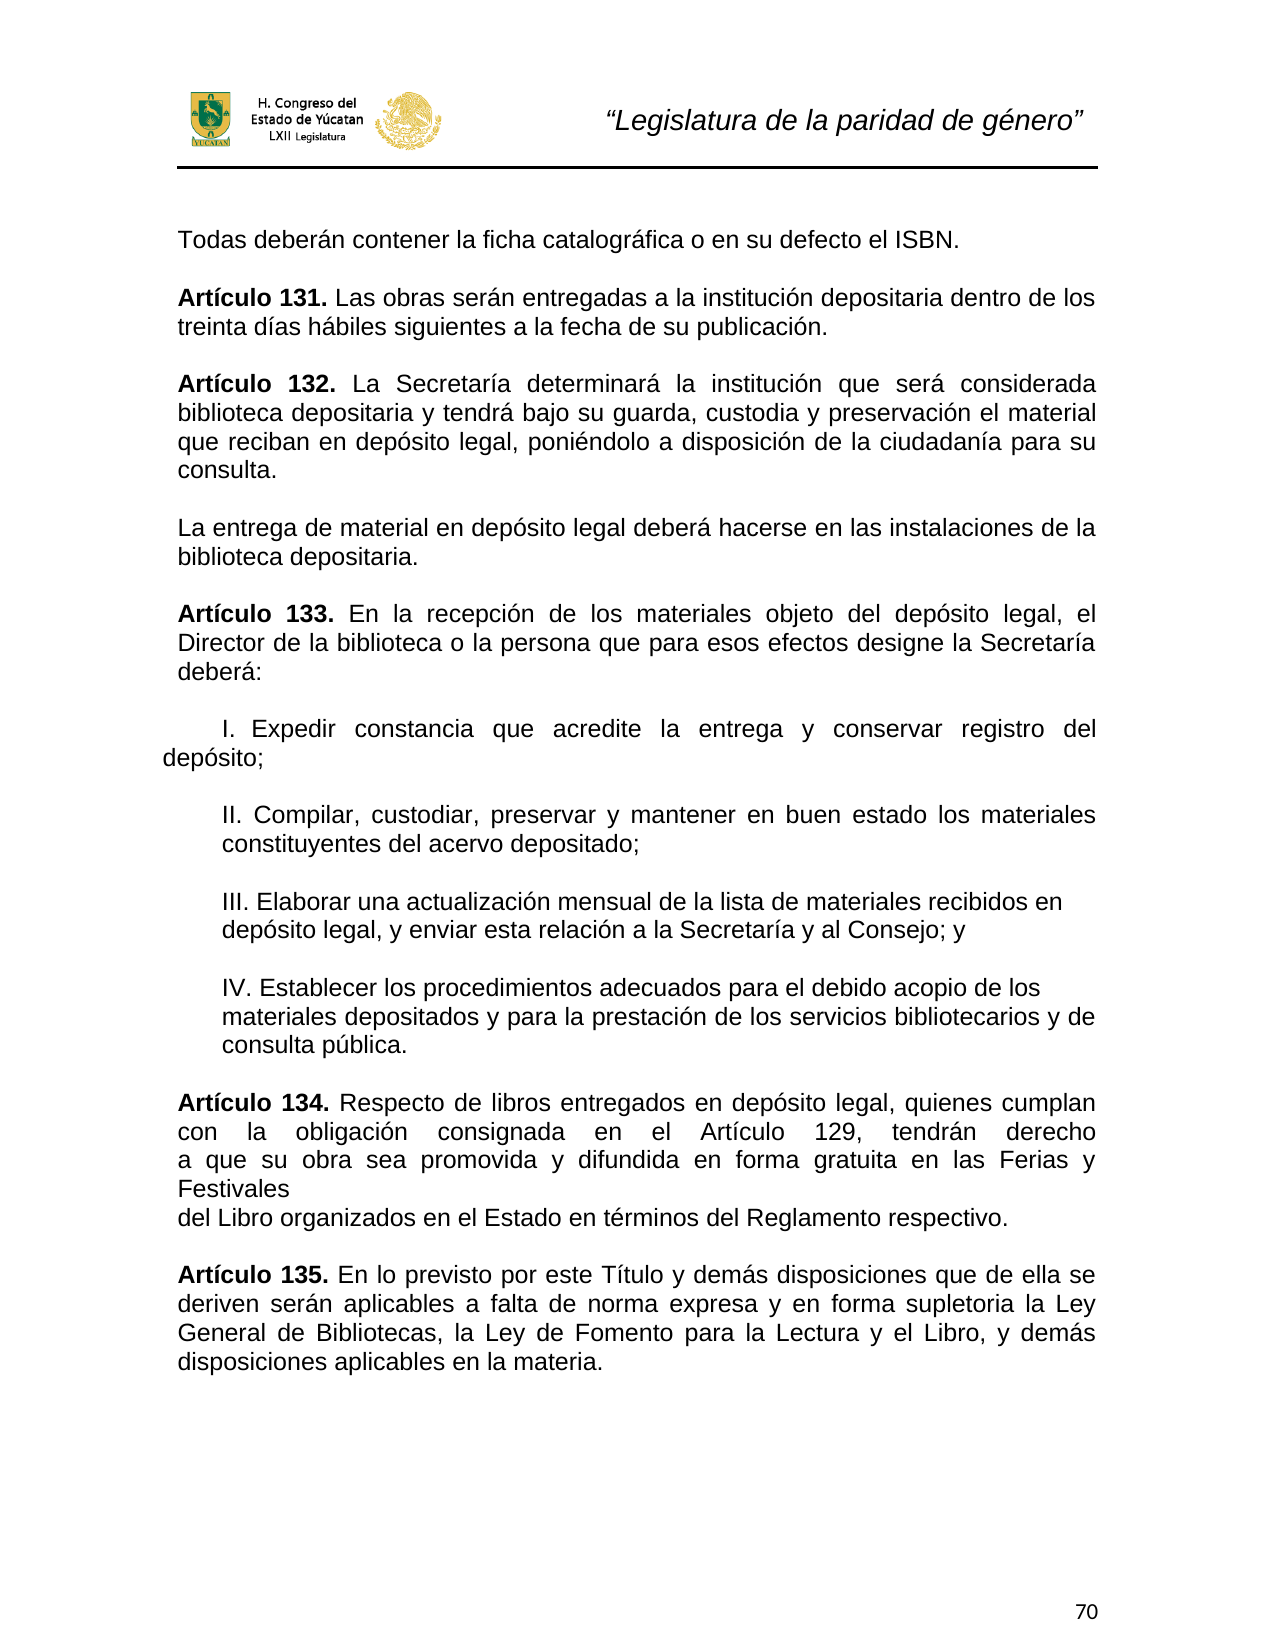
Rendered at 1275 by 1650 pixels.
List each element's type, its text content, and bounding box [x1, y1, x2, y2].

list Artículo 134. Respecto de libros entregados en depósito legal, quienes cumplan con la obligación consignada en el Artículo 129, tendrán derecho a que su obra sea promovida y difundida en forma gratuita en las Ferias y Festivales del Libro organizados en el Estado en términos del Reglamento respectivo. [177, 1088, 1098, 1232]
list II. Compilar, custodiar, preservar y mantener en buen estado los materiales constituyentes del acervo depositado; [222, 801, 1098, 858]
list depósito legal, y enviar esta relación a la Secretaría y al Consejo; y [162, 916, 1098, 944]
list Artículo 132. La Secretaría determinará la institución que será considerada biblioteca depositaria y tendrá bajo su guarda, custodia y preservación el material que reciban en depósito legal, poniéndolo a disposición de la ciudadanía para su consulta. [177, 369, 1098, 484]
list Artículo 131. Las obras serán entregadas a la institución depositaria dentro de los treinta días hábiles siguientes a la fecha de su publicación. [177, 254, 1098, 341]
list La entrega de material en depósito legal deberá hacerse en las instalaciones de la biblioteca depositaria. [177, 484, 1098, 571]
picture [189, 88, 443, 151]
text Artículo 135. En lo previsto por este Título y demás disposiciones que de ella se deriven serán aplicables a falta de norma expresa y en forma supletoria la Ley General de Bibliotecas, la Ley de Fomento para la Lectura y el Libro, y demás disposiciones aplicables en la materia. [177, 1261, 1098, 1376]
list materiales depositados y para la prestación de los servicios bibliotecarios y de consulta pública. [222, 1002, 1098, 1059]
list Todas deberán contener la ficha catalográfica o en su defecto el ISBN. [162, 226, 1098, 254]
list Artículo 133. En la recepción de los materiales objeto del depósito legal, el Director de la biblioteca o la persona que para esos efectos designe la Secretaría deberá: [177, 599, 1098, 686]
list Expedir constancia que acredite la entrega y conservar registro del depósito; [162, 714, 1098, 772]
list IV. Establecer los procedimientos adecuados para el debido acopio de los [162, 973, 1098, 1002]
list III. Elaborar una actualización mensual de la lista de materiales recibidos en [162, 887, 1098, 916]
